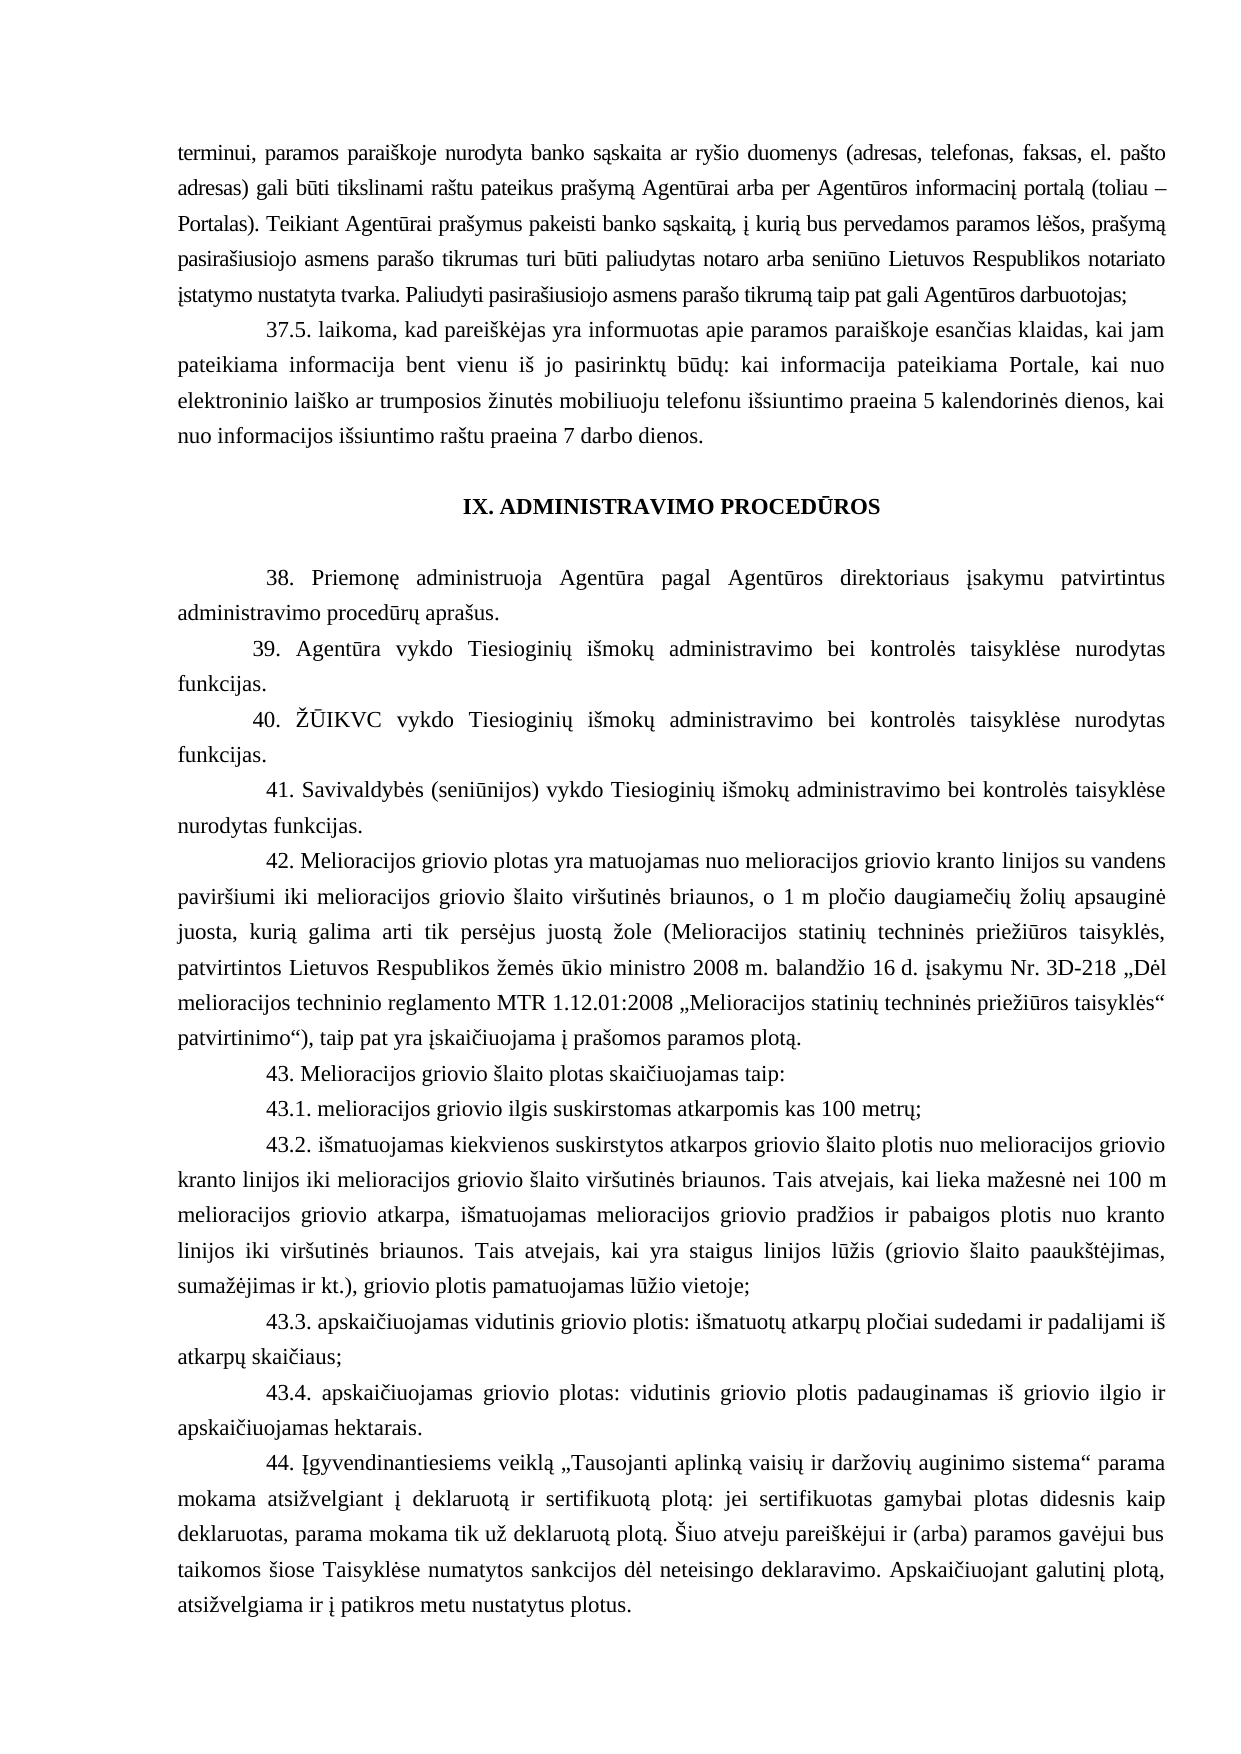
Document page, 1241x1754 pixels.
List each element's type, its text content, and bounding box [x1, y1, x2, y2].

text 43.4. apskaičiuojamas griovio plotas: vidutinis griovio plotis padauginamas iš griovio ilgio ir apskaičiuojamas hektarais. [177, 1369, 1166, 1440]
text 43.2. išmatuojamas kiekvienos suskirstytos atkarpos griovio šlaito plotis nuo melioracijos griovio kranto linijos iki melioracijos griovio šlaito viršutinės briaunos. Tais atvejais, kai lieka mažesnė nei 100 m melioracijos griovio atkarpa, išmatuojamas melioracijos griovio pradžios ir pabaigos plotis nuo kranto linijos iki viršutinės briaunos. Tais atvejais, kai yra staigus linijos lūžis (griovio šlaito paaukštėjimas, sumažėjimas ir kt.), griovio plotis pamatuojamas lūžio vietoje; [177, 1122, 1166, 1299]
text 39. Agentūra vykdo Tiesioginių išmokų administravimo bei kontrolės taisyklėse nurodytas funkcijas. [177, 626, 1166, 697]
text 38. Priemonę administruoja Agentūra pagal Agentūros direktoriaus įsakymu patvirtintus administravimo procedūrų aprašus. [177, 555, 1166, 626]
text 43. Melioracijos griovio šlaito plotas skaičiuojamas taip: [177, 1051, 1166, 1086]
text 43.3. apskaičiuojamas vidutinis griovio plotis: išmatuotų atkarpų pločiai sudedami ir padalijami iš atkarpų skaičiaus; [177, 1299, 1166, 1369]
text 41. Savivaldybės (seniūnijos) vykdo Tiesioginių išmokų administravimo bei kontrolės taisyklėse nurodytas funkcijas. [177, 767, 1166, 838]
text 37.5. laikoma, kad pareiškėjas yra informuotas apie paramos paraiškoje esančias klaidas, kai jam pateikiama informacija bent vienu iš jo pasirinktų būdų: kai informacija pateikiama Portale, kai nuo elektroninio laiško ar trumposios žinutės mobiliuoju telefonu išsiuntimo praeina 5 kalendorinės dienos, kai nuo informacijos išsiuntimo raštu praeina 7 darbo dienos. [177, 307, 1166, 449]
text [177, 130, 1166, 307]
text 40. ŽŪIKVC vykdo Tiesioginių išmokų administravimo bei kontrolės taisyklėse nurodytas funkcijas. [177, 697, 1166, 767]
text 43.1. melioracijos griovio ilgis suskirstomas atkarpomis kas 100 metrų; [177, 1086, 1166, 1122]
text 44. Įgyvendinantiesiems veiklą „Tausojanti aplinką vaisių ir daržovių auginimo sistema“ parama mokama atsižvelgiant į deklaruotą ir sertifikuotą plotą: jei sertifikuotas gamybai plotas didesnis kaip deklaruotas, parama mokama tik už deklaruotą plotą. Šiuo atveju pareiškėjui ir (arba) paramos gavėjui bus taikomos šiose Taisyklėse numatytos sankcijos dėl neteisingo deklaravimo. Apskaičiuojant galutinį plotą, atsižvelgiama ir į patikros metu nustatytus plotus. [177, 1440, 1166, 1617]
text 42. Melioracijos griovio plotas yra matuojamas nuo melioracijos griovio kranto linijos su vandens paviršiumi iki melioracijos griovio šlaito viršutinės briaunos, o 1 m pločio daugiamečių žolių apsauginė juosta, kurią galima arti tik persėjus juostą žole (Melioracijos statinių techninės priežiūros taisyklės, patvirtintos Lietuvos Respublikos žemės ūkio ministro 2008 m. balandžio 16 d. įsakymu Nr. 3D-218 „Dėl melioracijos techninio reglamento MTR 1.12.01:2008 „Melioracijos statinių techninės priežiūros taisyklės“ patvirtinimo“), taip pat yra įskaičiuojama į prašomos paramos plotą. [177, 838, 1166, 1051]
text IX. ADMINISTRAVIMO PROCEDŪROS [177, 484, 1166, 519]
